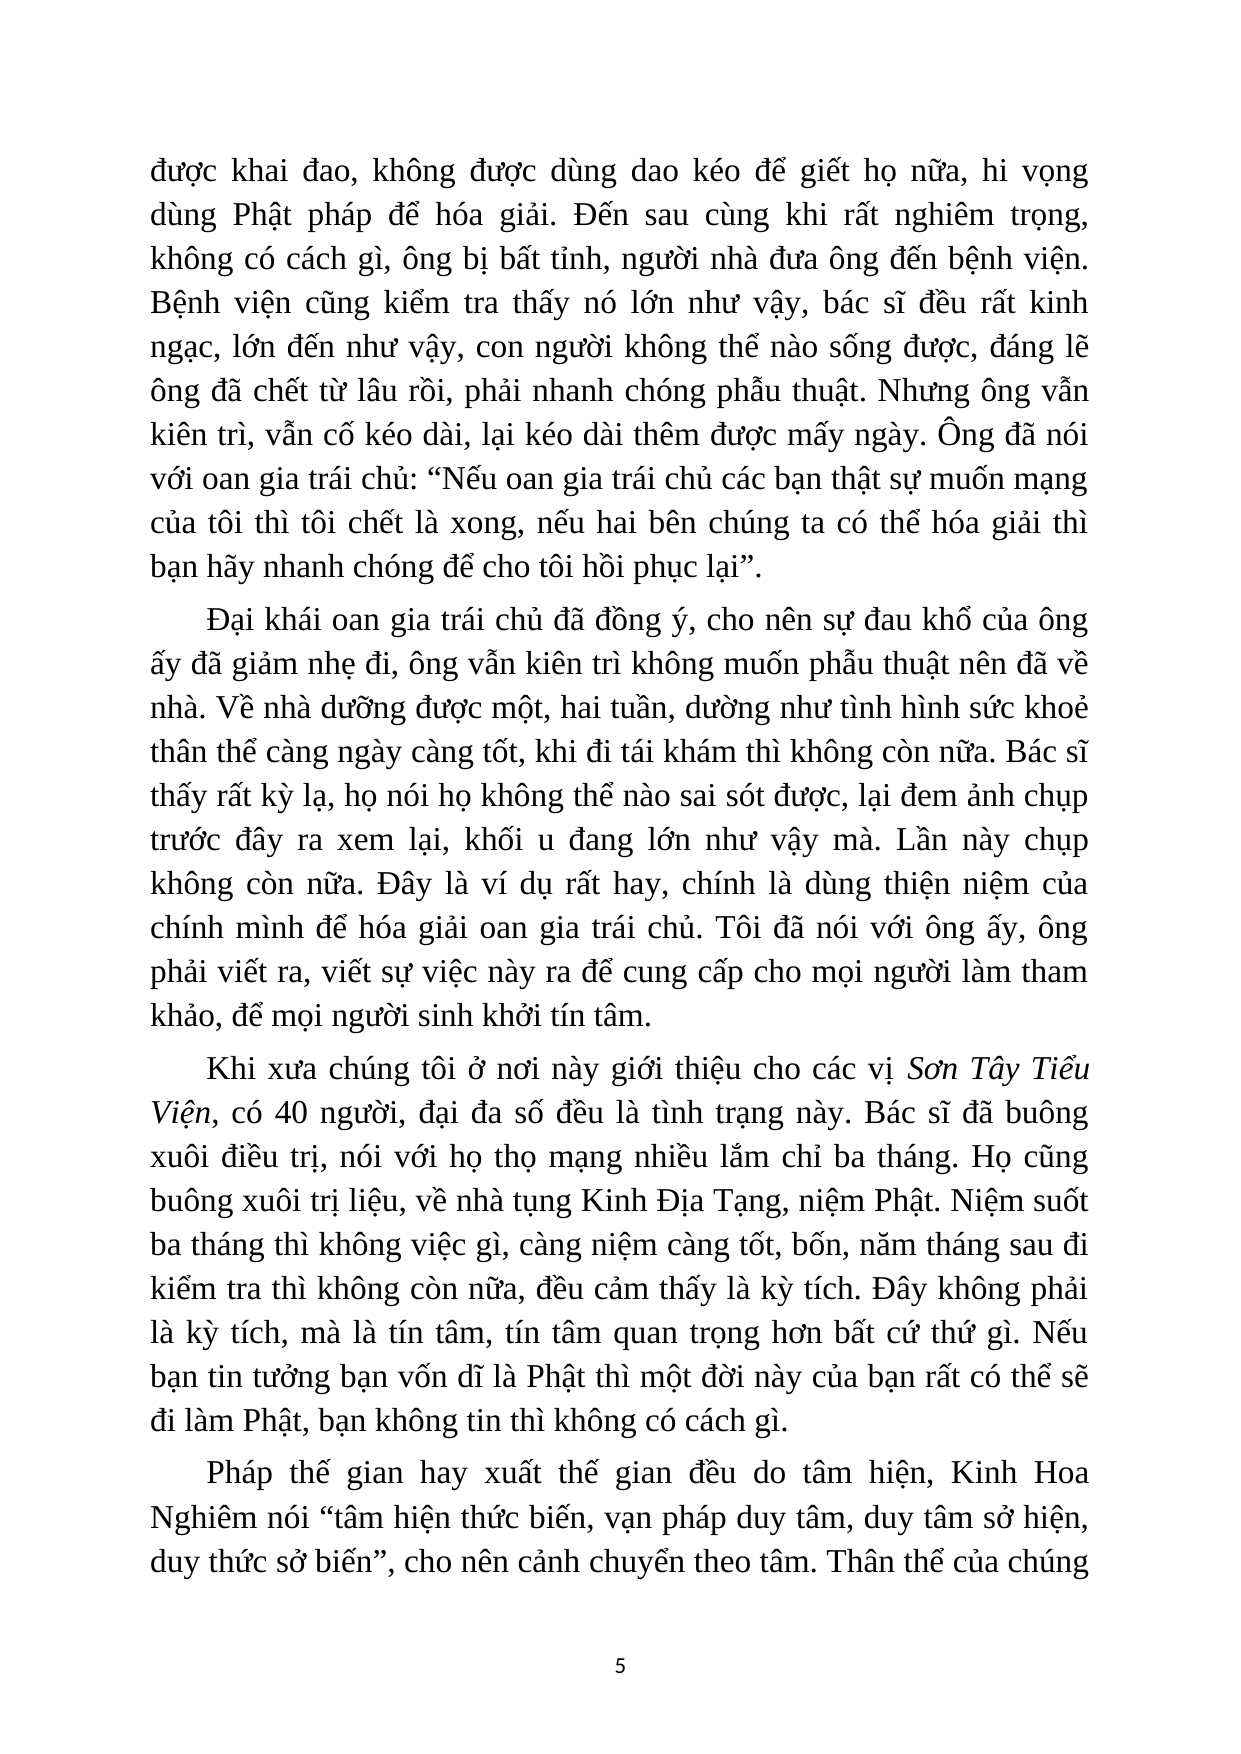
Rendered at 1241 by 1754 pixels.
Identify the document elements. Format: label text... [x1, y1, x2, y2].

text Khi xưa chúng tôi ở nơi này giới thiệu cho các vị Sơn Tây Tiểu Viện, có 40 người, đại đa số đều là tình trạng này. Bác sĩ đã buông xuôi điều trị, nói với họ thọ mạng nhiều lắm chỉ ba tháng. Họ cũng buông xuôi trị liệu, về nhà tụng Kinh Địa Tạng, niệm Phật. Niệm suốt ba tháng thì không việc gì, càng niệm càng tốt, bốn, năm tháng sau đi kiểm tra thì không còn nữa, đều cảm thấy là kỳ tích. Đây không phải là kỳ tích, mà là tín tâm, tín tâm quan trọng hơn bất cứ thứ gì. Nếu bạn tin tưởng bạn vốn dĩ là Phật thì một đời này của bạn rất có thể sẽ đi làm Phật, bạn không tin thì không có cách gì. [150, 1048, 1090, 1439]
text Đại khái oan gia trái chủ đã đồng ý, cho nên sự đau khổ của ông ấy đã giảm nhẹ đi, ông vẫn kiên trì không muốn phẫu thuật nên đã về nhà. Về nhà dưỡng được một, hai tuần, dường như tình hình sức khoẻ thân thể càng ngày càng tốt, khi đi tái khám thì không còn nữa. Bác sĩ thấy rất kỳ lạ, họ nói họ không thể nào sai sót được, lại đem ảnh chụp trước đây ra xem lại, khối u đang lớn như vậy mà. Lần này chụp không còn nữa. Đây là ví dụ rất hay, chính là dùng thiện niệm của chính mình để hóa giải oan gia trái chủ. Tôi đã nói với ông ấy, ông phải viết ra, viết sự việc này ra để cung cấp cho mọi người làm tham khảo, để mọi người sinh khởi tín tâm. [150, 599, 1090, 1034]
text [150, 1453, 1090, 1579]
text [150, 150, 1090, 585]
